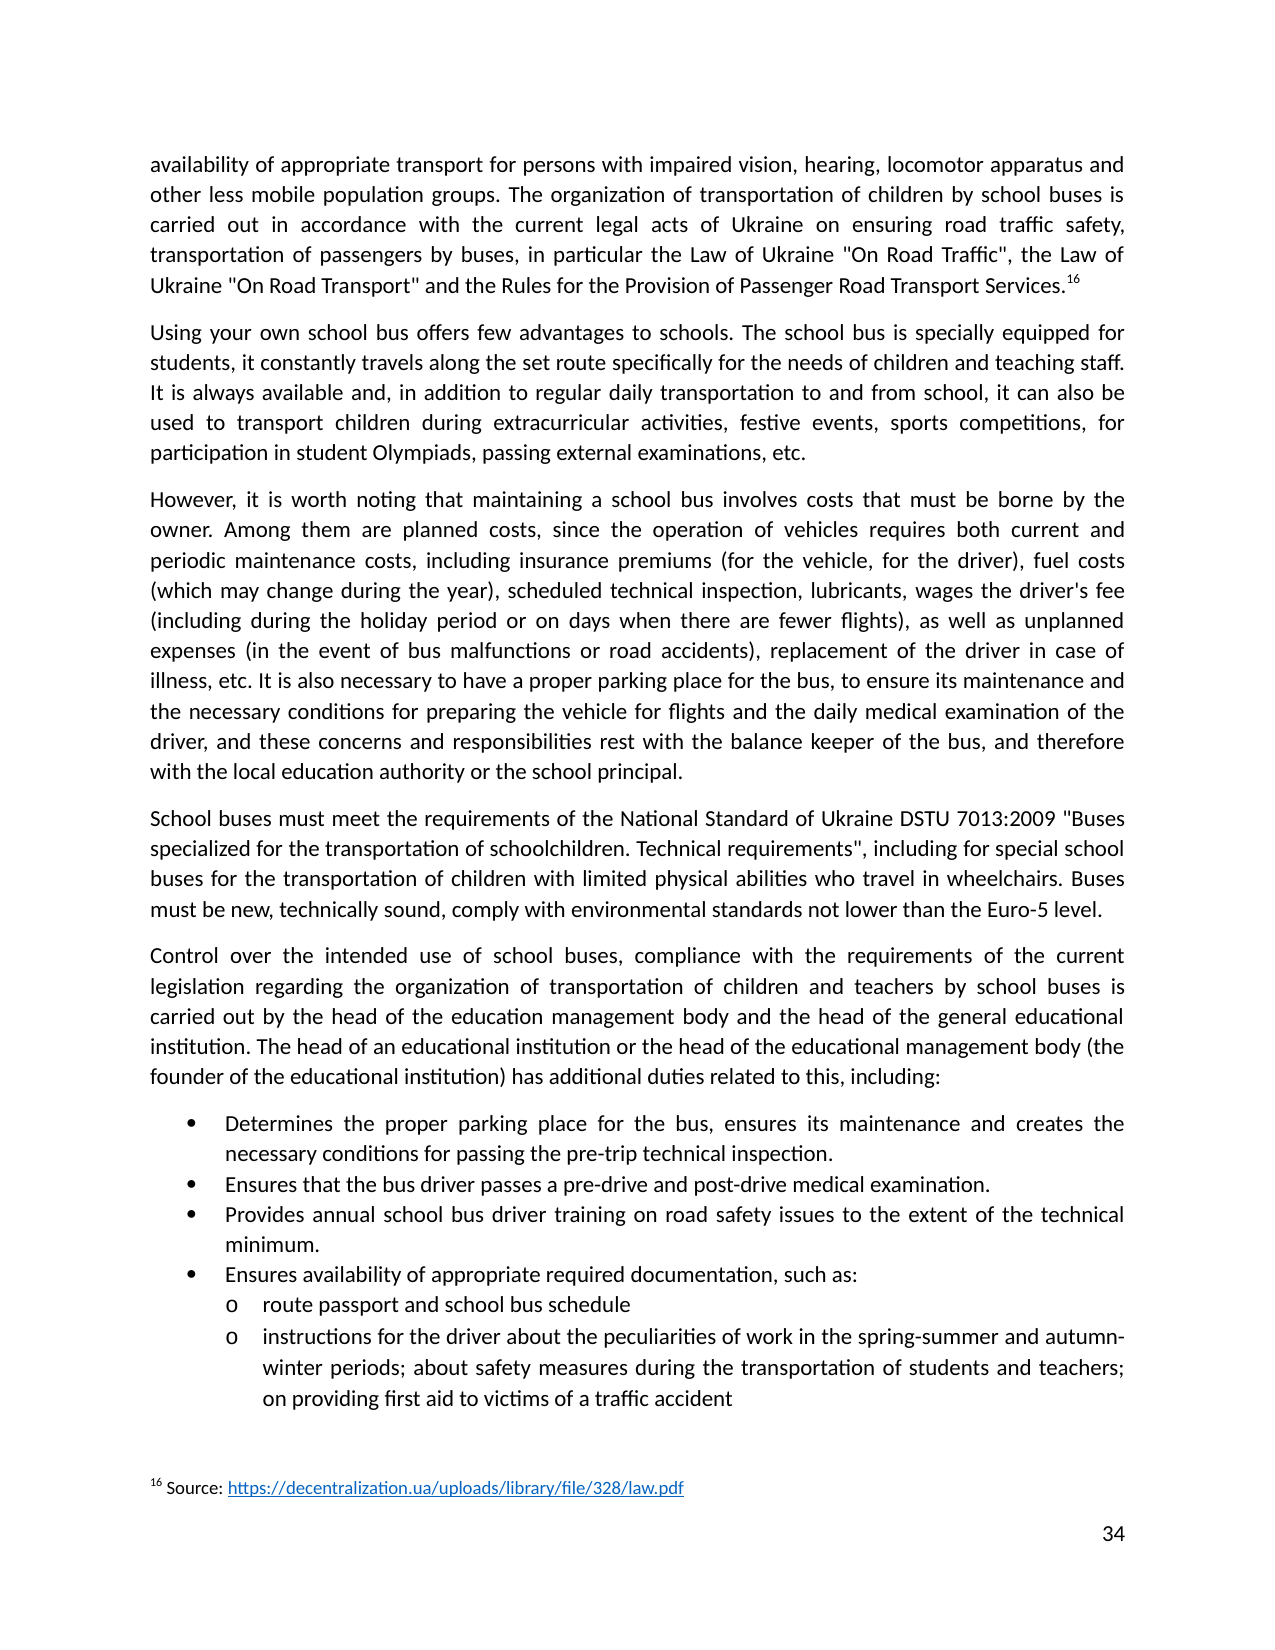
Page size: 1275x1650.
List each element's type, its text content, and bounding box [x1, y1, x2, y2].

list Ensures availability of appropriate required documentation, such as: [187, 1260, 1125, 1288]
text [150, 150, 1125, 299]
list route passport and school bus schedule [225, 1291, 1125, 1320]
text Control over the intended use of school buses, compliance with the requirements of the current legislation regarding the organization of transportation of children and teachers by school buses is carried out by the head of the education management body and the head of the general educational institution. The head of an educational institution or the head of the educational management body (the founder of the educational institution) has additional duties related to this, including: [150, 942, 1125, 1091]
list Provides annual school bus driver training on road safety issues to the extent of the technical minimum. [187, 1200, 1125, 1258]
list instructions for the driver about the peculiarities of work in the spring-summer and autumn-winter periods; about safety measures during the transportation of students and teachers; on providing first aid to victims of a traffic accident [225, 1322, 1125, 1412]
text Using your own school bus offers few advantages to schools. The school bus is specially equipped for students, it constantly travels along the set route specifically for the needs of children and teaching staff. It is always available and, in addition to regular daily transportation to and from school, it can also be used to transport children during extracurricular activities, festive events, sports competitions, for participation in student Olympiads, passing external examinations, etc. [150, 318, 1125, 467]
list Ensures that the bus driver passes a pre-drive and post-drive medical examination. [187, 1170, 1125, 1198]
text School buses must meet the requirements of the National Standard of Ukraine DSTU 7013:2009 "Buses specialized for the transportation of schoolchildren. Technical requirements", including for special school buses for the transportation of children with limited physical abilities who travel in wheelchairs. Buses must be new, technically sound, comply with environmental standards not lower than the Euro-5 level. [150, 804, 1125, 923]
text However, it is worth noting that maintaining a school bus involves costs that must be borne by the owner. Among them are planned costs, since the operation of vehicles requires both current and periodic maintenance costs, including insurance premiums (for the vehicle, for the driver), fuel costs (which may change during the year), scheduled technical inspection, lubricants, wages the driver's fee (including during the holiday period or on days when there are fewer flights), as well as unplanned expenses (in the event of bus malfunctions or road accidents), replacement of the driver in case of illness, etc. It is also necessary to have a proper parking place for the bus, to ensure its maintenance and the necessary conditions for preparing the vehicle for flights and the daily medical examination of the driver, and these concerns and responsibilities rest with the balance keeper of the bus, and therefore with the local education authority or the school principal. [150, 485, 1125, 785]
list Determines the proper parking place for the bus, ensures its maintenance and creates the necessary conditions for passing the pre-trip technical inspection. [187, 1109, 1125, 1168]
